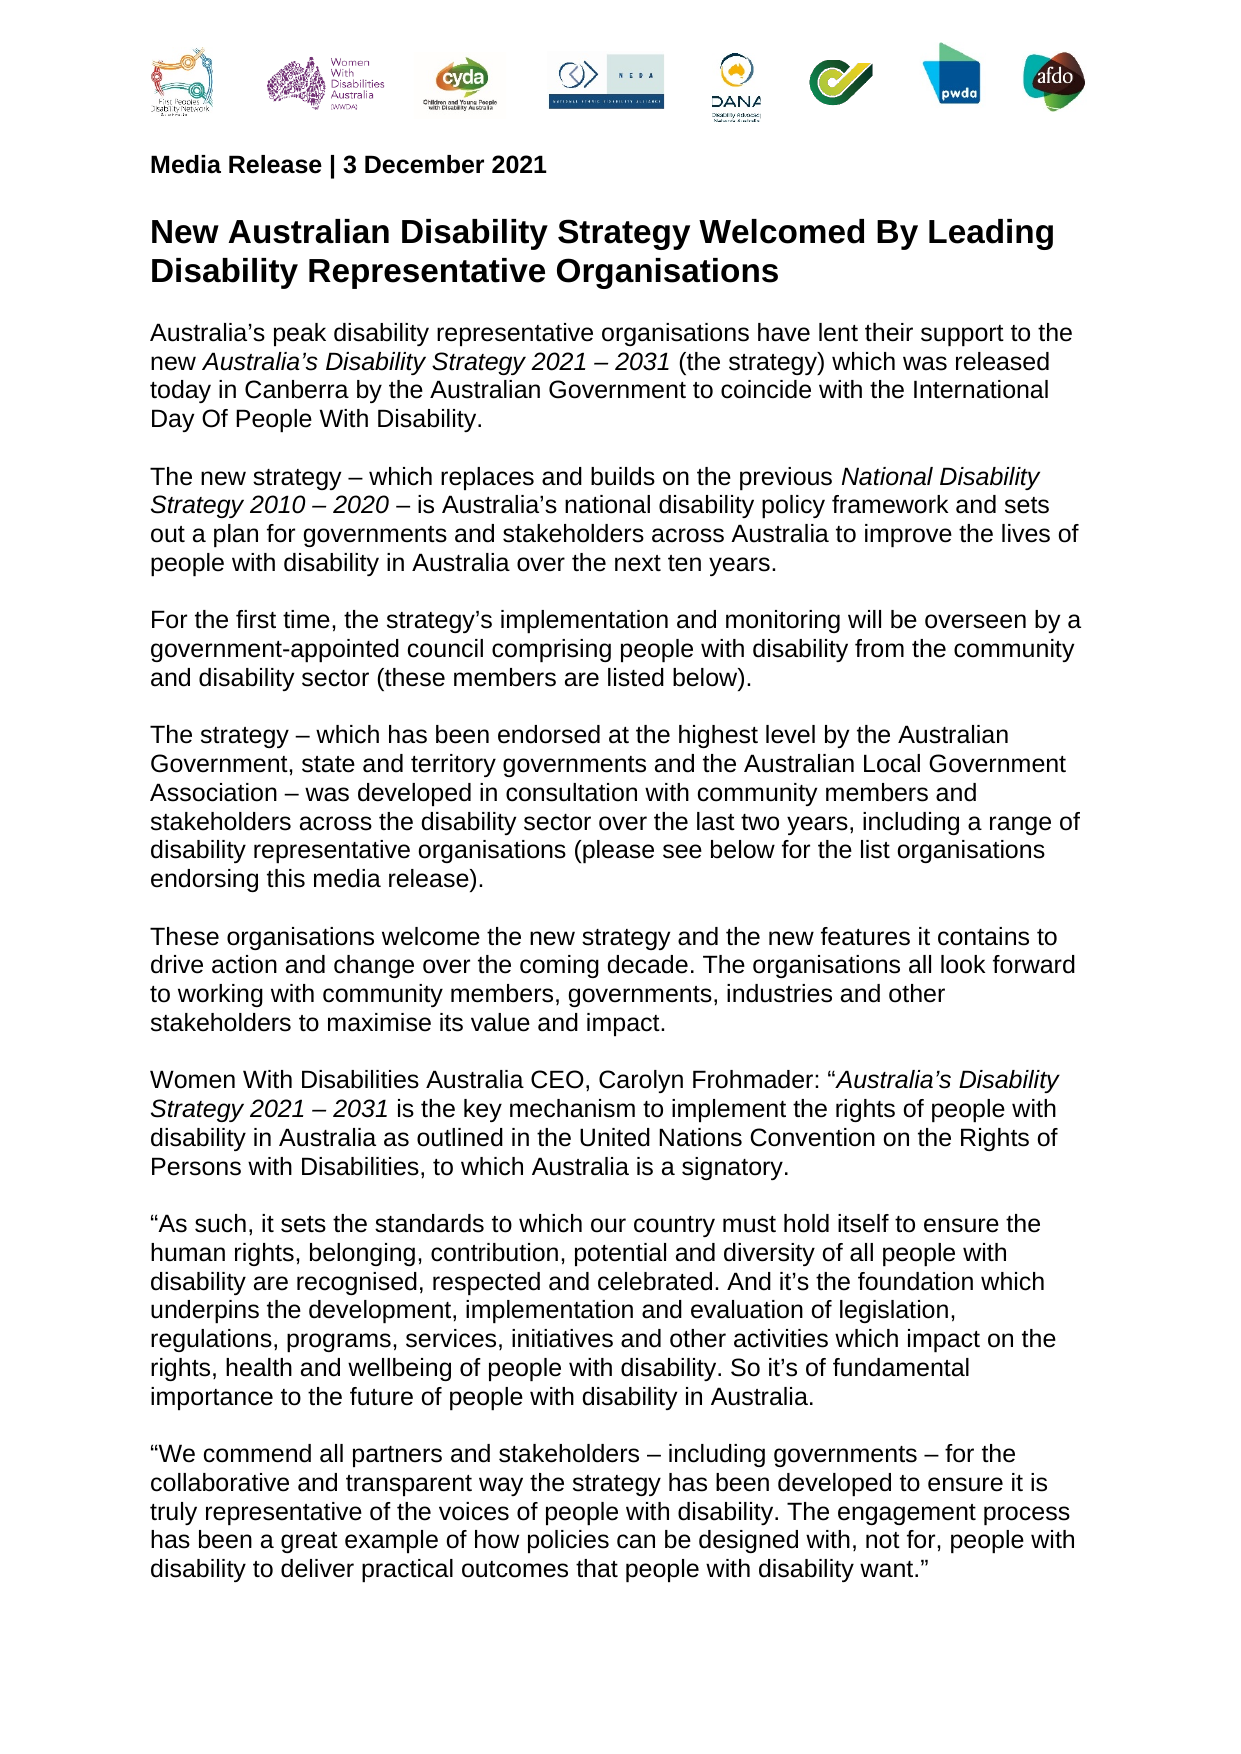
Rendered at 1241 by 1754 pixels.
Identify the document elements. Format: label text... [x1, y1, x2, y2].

picture [914, 42, 988, 118]
picture [150, 47, 213, 114]
text For the first time, the strategy’s implementation and monitoring will be overseen by a government-appointed council comprising people with disability from the community and disability sector (these members are listed below). [150, 605, 1090, 692]
text Women With Disabilities Australia CEO, Carolyn Frohmader: “Australia’s Disability Strategy 2021 – 2031 is the key mechanism to implement the rights of people with disability in Australia as outlined in the United Nations Convention on the Rights of Persons with Disabilities, to which Australia is a signatory. [150, 1065, 1090, 1180]
text Media Release | 3 December 2021 [150, 150, 1090, 179]
picture [412, 52, 510, 123]
text The new strategy – which replaces and builds on the previous National Disability Strategy 2010 – 2020 – is Australia’s national disability policy framework and sets out a plan for governments and stakeholders across Australia to improve the lives of people with disability in Australia over the next ten years. [150, 462, 1090, 577]
text New Australian Disability Strategy Welcomed By Leading Disability Representative Organisations [150, 212, 1090, 289]
text Australia’s peak disability representative organisations have lent their support to the new Australia’s Disability Strategy 2021 – 2031 (the strategy) which was released today in Canberra by the Australian Government to coincide with the International Day Of People With Disability. [150, 318, 1090, 433]
picture [710, 53, 761, 120]
text “We commend all partners and stakeholders – including governments – for the collaborative and transparent way the strategy has been developed to ensure it is truly representative of the voices of people with disability. The engagement process has been a great example of how policies can be designed with, not for, people with disability to deliver practical outcomes that people with disability want.” [150, 1439, 1090, 1583]
text These organisations welcome the new strategy and the new features it contains to drive action and change over the coming decade. The organisations all look forward to working with community members, governments, industries and other stakeholders to maximise its value and impact. [150, 922, 1090, 1037]
text “As such, it sets the standards to which our country must hold itself to ensure the human rights, belonging, contribution, potential and diversity of all people with disability are recognised, respected and celebrated. And it’s the foundation which underpins the development, implementation and evaluation of legislation, regulations, programs, services, initiatives and other activities which impact on the rights, health and wellbeing of people with disability. So it’s of fundamental importance to the future of people with disability in Australia. [150, 1209, 1090, 1410]
picture [798, 60, 882, 112]
text The strategy – which has been endorsed at the highest level by the Australian Government, state and territory governments and the Australian Local Government Association – was developed in consultation with community members and stakeholders across the disability sector over the last two years, including a range of disability representative organisations (please see below for the list organisations endorsing this media release). [150, 720, 1090, 893]
picture [265, 55, 385, 109]
picture [545, 51, 664, 108]
